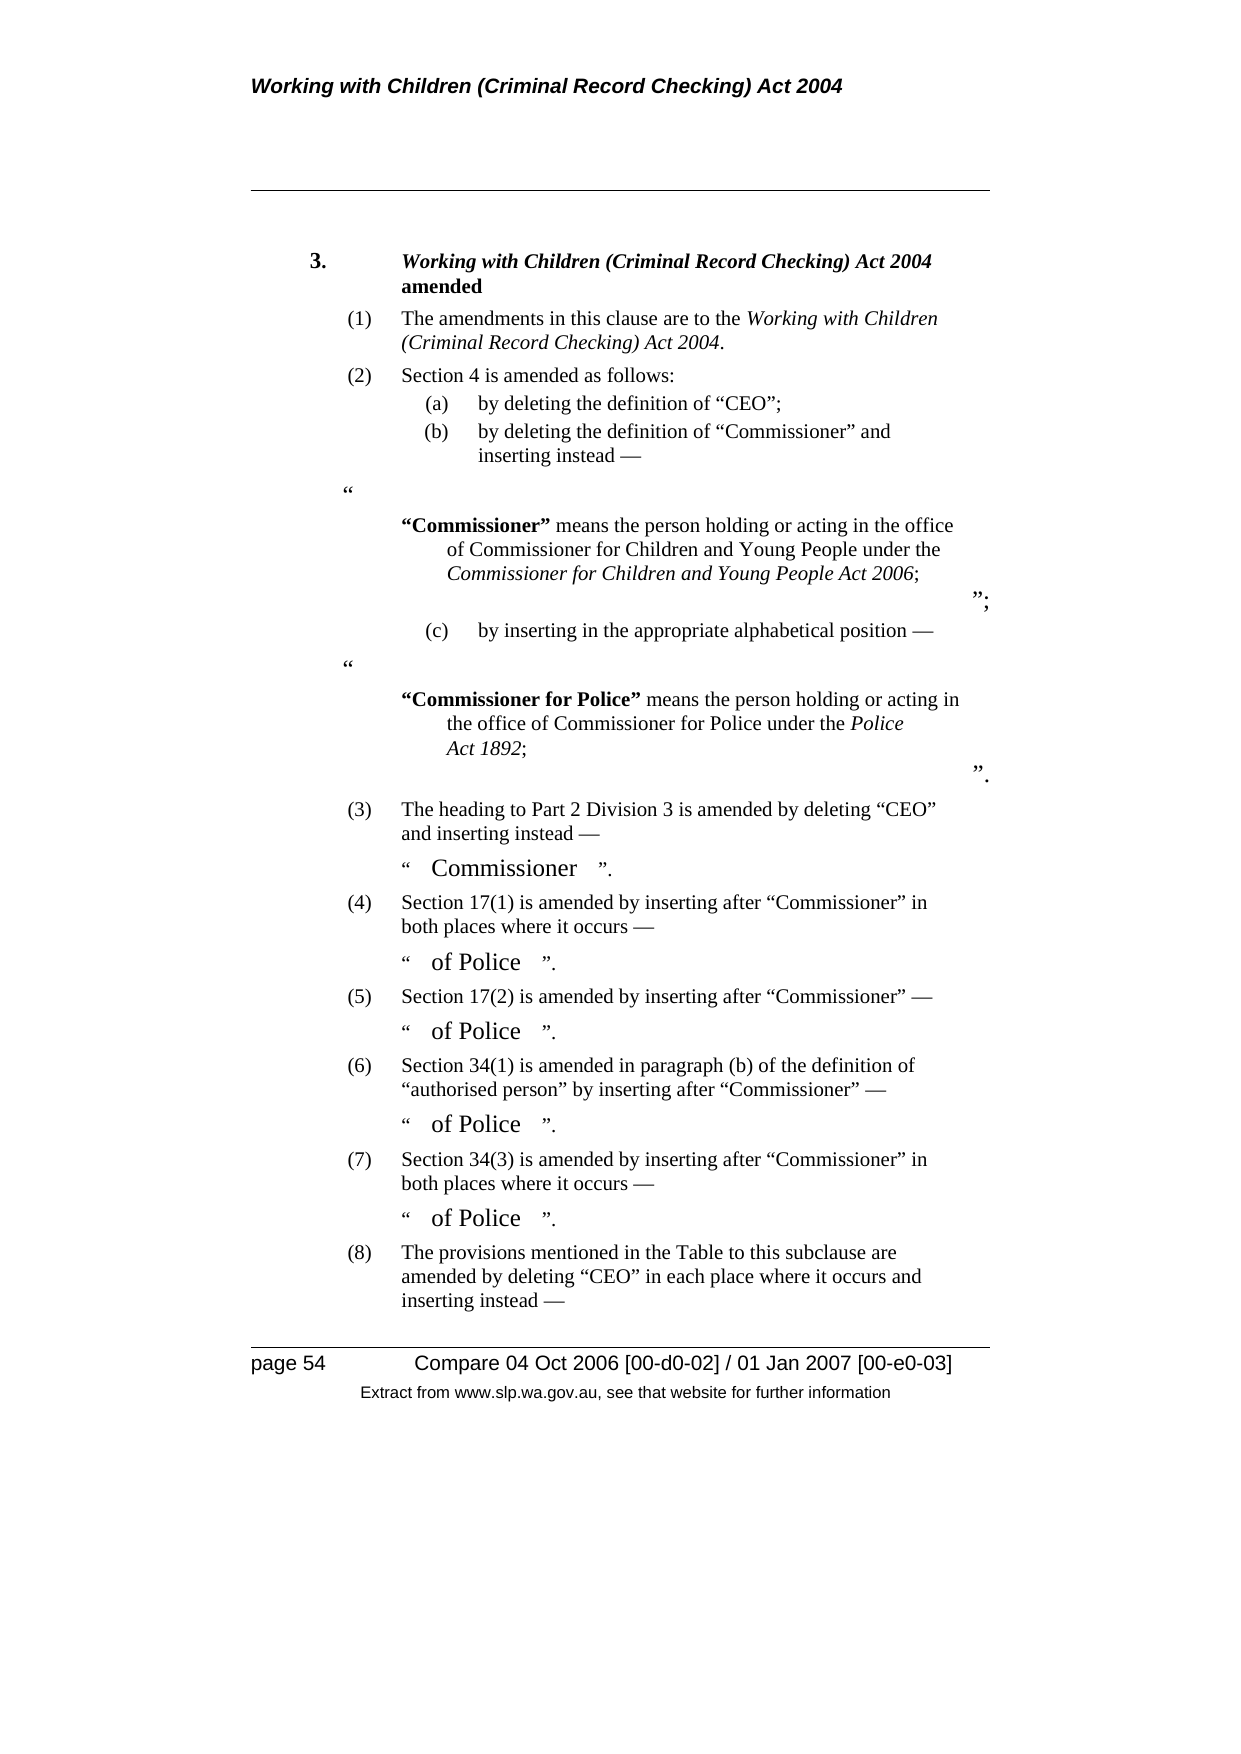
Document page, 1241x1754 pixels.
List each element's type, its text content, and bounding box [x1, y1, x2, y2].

text “Commissioner” means the person holding or acting in the office of Commissioner for Children and Young People under the Commissioner for Children and Young People Act 2006; [369, 513, 960, 585]
text ”. [251, 759, 990, 788]
text (7) Section 34(3) is amended by inserting after “Commissioner” in both places where it occurs — [312, 1147, 960, 1195]
text (5) Section 17(2) is amended by inserting after “Commissioner” — [312, 984, 960, 1008]
text (2) Section 4 is amended as follows: [312, 363, 960, 387]
text “ [342, 480, 990, 508]
text “ of Police ”. [312, 1109, 960, 1138]
text “ [342, 654, 990, 683]
text (4) Section 17(1) is amended by inserting after “Commissioner” in both places where it occurs — [312, 890, 960, 938]
text (a) by deleting the definition of “CEO”; [389, 391, 960, 415]
subtitle 3. Working with Children (Criminal Record Checking) Act 2004 amended [309, 247, 960, 298]
text “ of Police ”. [312, 1016, 960, 1045]
text ”; [251, 585, 990, 614]
text “Commissioner for Police” means the person holding or acting in the office of Commissioner for Police under the Police Act 1892; [369, 687, 960, 759]
text (1) The amendments in this clause are to the Working with Children (Criminal Record Checking) Act 2004. [312, 306, 960, 354]
text “ of Police ”. [312, 1203, 960, 1232]
text (8) The provisions mentioned in the Table to this subclause are amended by deleting “CEO” in each place where it occurs and inserting instead — [312, 1240, 960, 1312]
text (3) The heading to Part 2 Division 3 is amended by deleting “CEO” and inserting instead — [312, 797, 960, 845]
text (6) Section 34(1) is amended in paragraph (b) of the definition of “authorised person” by inserting after “Commissioner” — [312, 1053, 960, 1101]
text “ of Police ”. [312, 947, 960, 975]
text (b) by deleting the definition of “Commissioner” and inserting instead — [389, 419, 960, 467]
text “ Commissioner ”. [312, 853, 960, 882]
text (c) by inserting in the appropriate alphabetical position — [389, 618, 960, 642]
